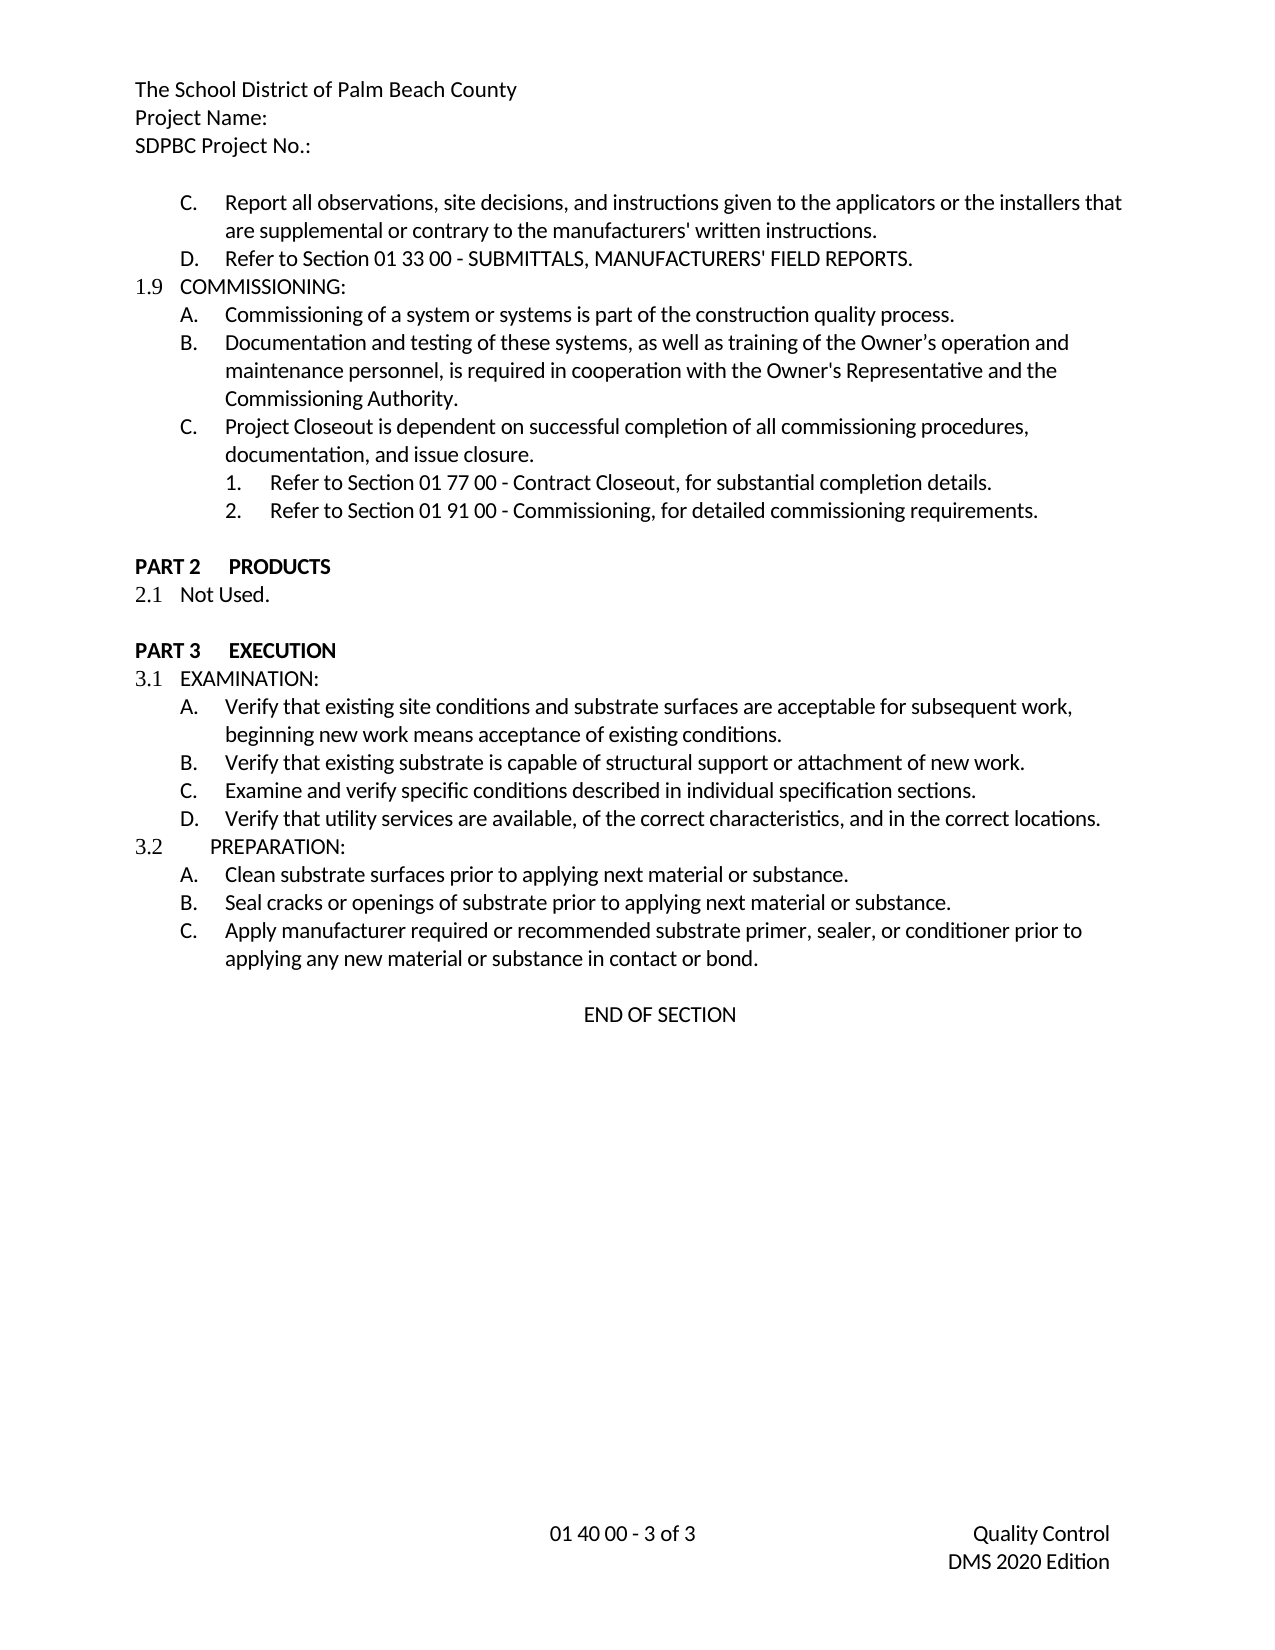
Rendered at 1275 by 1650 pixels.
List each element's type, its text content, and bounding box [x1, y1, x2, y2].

list Apply manufacturer required or recommended substrate primer, sealer, or conditioner prior to applying any new material or substance in contact or bond. [180, 916, 1140, 972]
list Refer to Section 01 77 00 - Contract Closeout, for substantial completion details. [225, 468, 1140, 496]
list EXAMINATION: [135, 664, 1140, 692]
list Examine and verify specific conditions described in individual specification sections. [180, 776, 1140, 804]
list Refer to Section 01 33 00 - SUBMITTALS, MANUFACTURERS' FIELD REPORTS. [180, 244, 1140, 272]
list Report all observations, site decisions, and instructions given to the applicators or the installers that are supplemental or contrary to the manufacturers' written instructions. [180, 188, 1140, 244]
list Project Closeout is dependent on successful completion of all commissioning procedures, documentation, and issue closure. [180, 412, 1140, 468]
list Verify that existing substrate is capable of structural support or attachment of new work. [180, 748, 1140, 776]
text END OF SECTION [180, 1000, 1140, 1028]
list Seal cracks or openings of substrate prior to applying next material or substance. [180, 888, 1140, 916]
list Clean substrate surfaces prior to applying next material or substance. [180, 860, 1140, 888]
list Documentation and testing of these systems, as well as training of the Owner’s operation and maintenance personnel, is required in cooperation with the Owner's Representative and the Commissioning Authority. [180, 328, 1140, 412]
text PART 2 PRODUCTS [135, 552, 1140, 580]
list Commissioning of a system or systems is part of the construction quality process. [180, 300, 1140, 328]
list Refer to Section 01 91 00 - Commissioning, for detailed commissioning requirements. [225, 496, 1140, 524]
list COMMISSIONING: [135, 272, 1140, 300]
list PREPARATION: [135, 832, 1140, 860]
text PART 3 EXECUTION [135, 636, 1140, 664]
list Verify that utility services are available, of the correct characteristics, and in the correct locations. [180, 804, 1140, 832]
list Not Used. [135, 580, 1140, 608]
list Verify that existing site conditions and substrate surfaces are acceptable for subsequent work, beginning new work means acceptance of existing conditions. [180, 692, 1140, 748]
